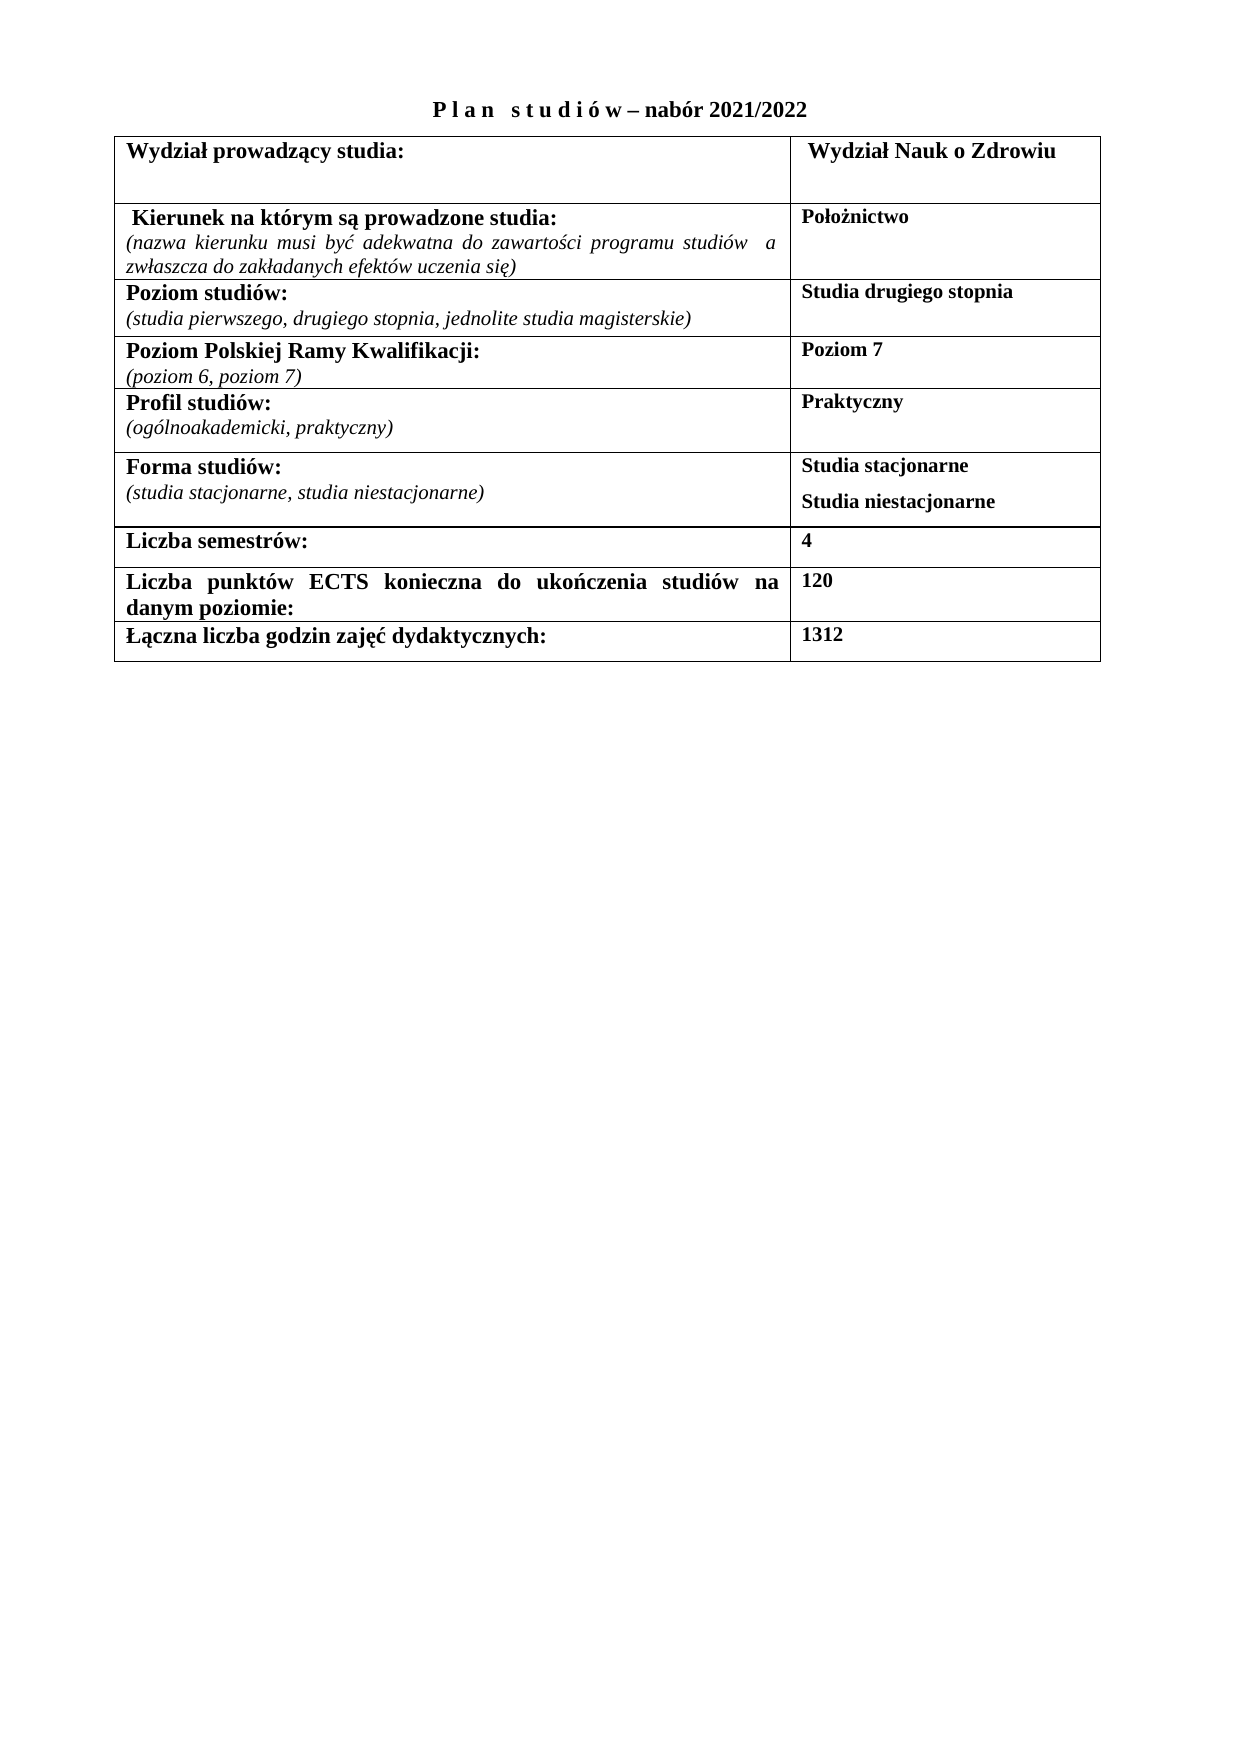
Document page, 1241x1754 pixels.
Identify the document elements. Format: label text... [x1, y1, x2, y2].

table_cell Profil studiów: (ogólnoakademicki, praktyczny) [115, 389, 790, 452]
table_cell 4 [791, 528, 1100, 567]
table_cell Liczba punktów ECTS konieczna do ukończenia studiów na danym poziomie: [115, 568, 790, 621]
table_cell Poziom Polskiej Ramy Kwalifikacji: (poziom 6, poziom 7) [115, 337, 790, 388]
table_cell Liczba semestrów: [115, 528, 790, 567]
table_cell Poziom studiów: (studia pierwszego, drugiego stopnia, jednolite studia magisterskie) [115, 280, 790, 336]
table_cell Łączna liczba godzin zajęć dydaktycznych: [115, 622, 790, 661]
table_cell Kierunek na którym są prowadzone studia: (nazwa kierunku musi być adekwatna do zawartości programu studiów a zwłaszcza do zakładanych efektów uczenia się) [115, 204, 790, 278]
table_cell Forma studiów: (studia stacjonarne, studia niestacjonarne) [115, 453, 790, 526]
text P l a n s t u d i ó w – nabór 2021/2022 [114, 97, 1125, 123]
table_header Wydział Nauk o Zdrowiu [791, 137, 1100, 203]
table_cell 1312 [791, 622, 1100, 661]
table_cell Studia stacjonarne Studia niestacjonarne [791, 453, 1100, 526]
table_header Wydział prowadzący studia: [115, 137, 790, 203]
table_cell Praktyczny [791, 389, 1100, 452]
table_cell Położnictwo [791, 204, 1100, 278]
table_cell 120 [791, 568, 1100, 621]
table_cell Poziom 7 [791, 337, 1100, 388]
table_cell Studia drugiego stopnia [791, 280, 1100, 336]
